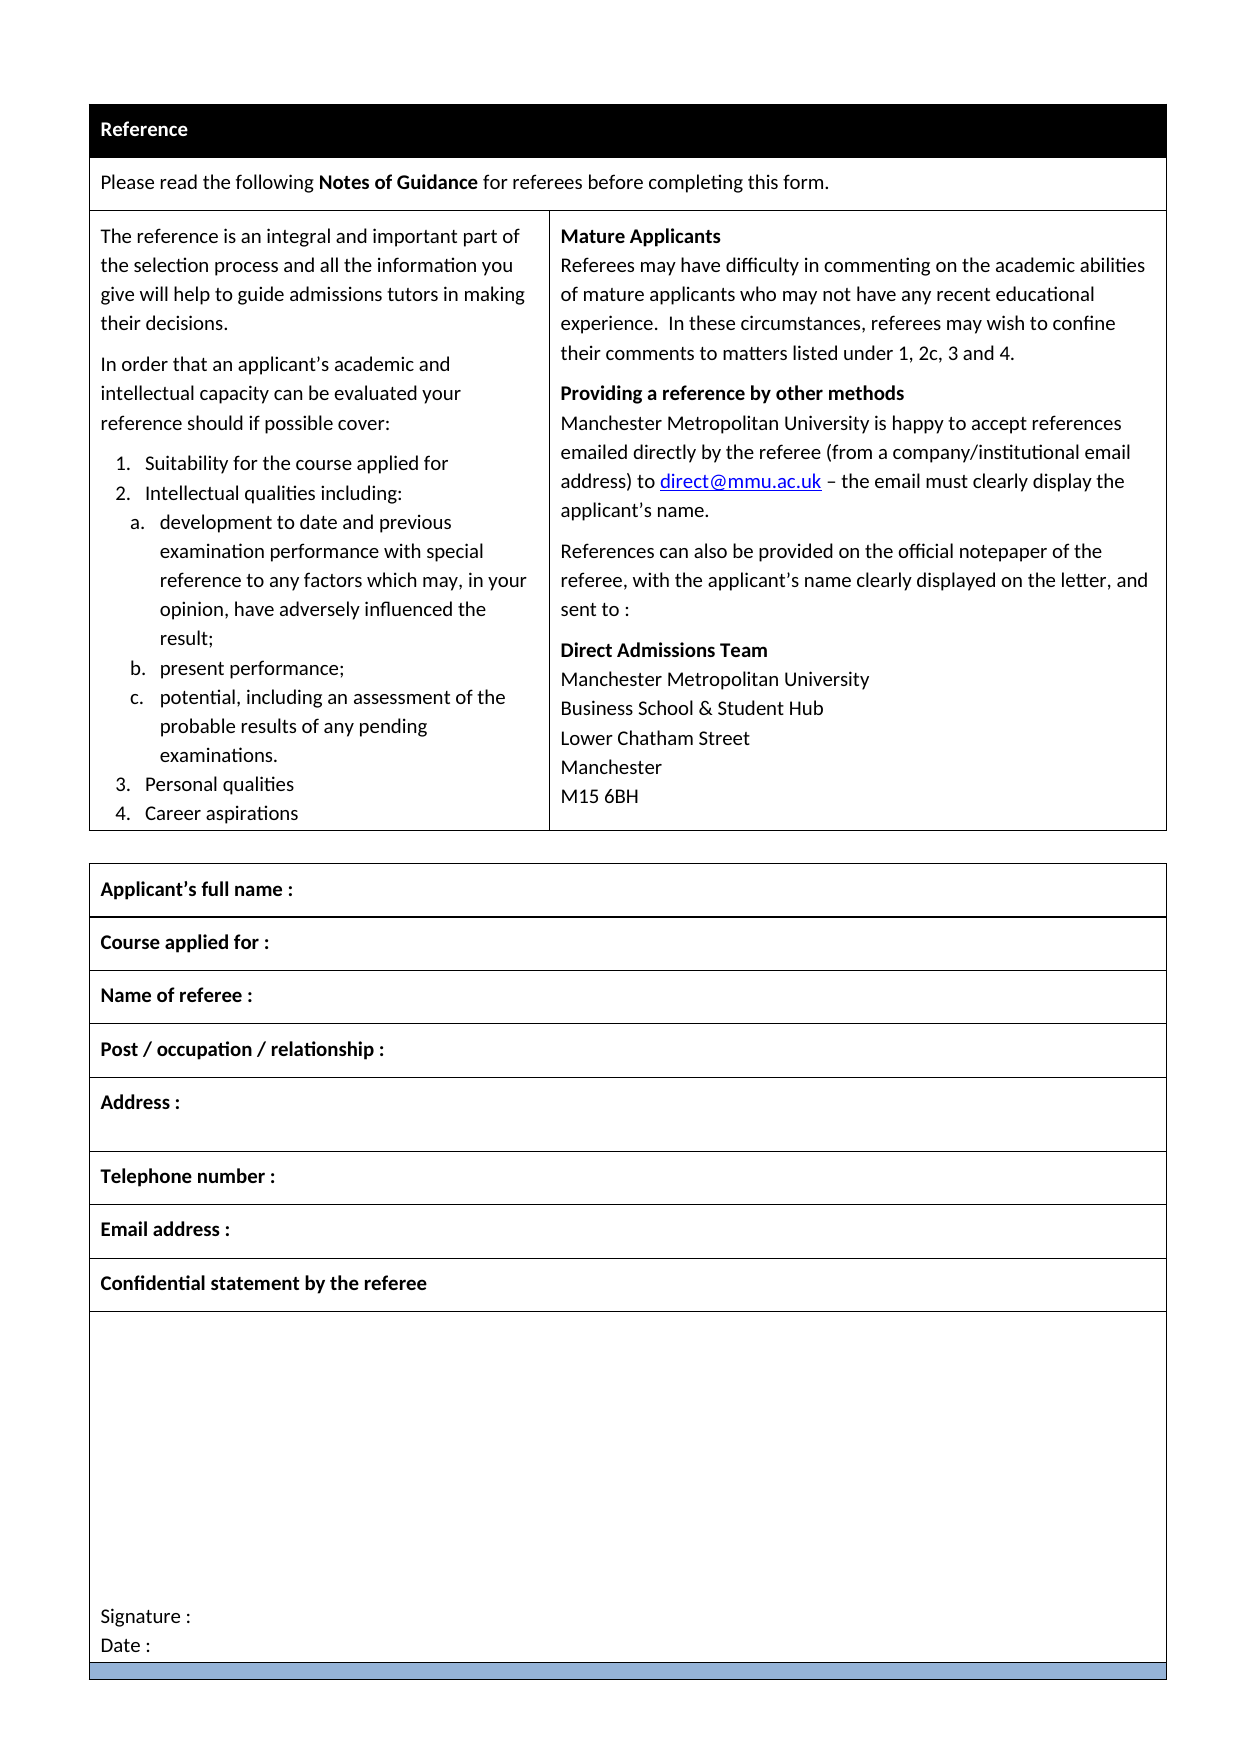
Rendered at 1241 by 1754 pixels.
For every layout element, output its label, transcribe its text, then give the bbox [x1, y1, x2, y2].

table_cell Post / occupation / relationship : [90, 1024, 1166, 1077]
table_header Reference [90, 105, 1166, 157]
table_cell The reference is an integral and important part of the selection process and all the information you give will help to guide admissions tutors in making their decisions. In order that an applicant’s academic and intellectual capacity can be evaluated your reference should if possible cover: Suitability for the course applied for Intellectual qualities including: development to date and previous examination performance with special reference to any factors which may, in your opinion, have adversely influenced the result; present performance; potential, including an assessment of the probable results of any pending examinations. Personal qualities Career aspirations [90, 211, 549, 830]
table_cell Reference [90, 1663, 1166, 1679]
table_cell Telephone number : [90, 1152, 1166, 1204]
table_cell Course applied for : [90, 918, 1166, 970]
table_cell Mature Applicants Referees may have difficulty in commenting on the academic abilities of mature applicants who may not have any recent educational experience. In these circumstances, referees may wish to confine their comments to matters listed under 1, 2c, 3 and 4. Providing a reference by other methods Manchester Metropolitan University is happy to accept references emailed directly by the referee (from a company/institutional email address) to direct@mmu.ac.uk – the email must clearly display the applicant’s name. References can also be provided on the official notepaper of the referee, with the applicant’s name clearly displayed on the letter, and sent to : Direct Admissions Team Manchester Metropolitan University Business School & Student Hub Lower Chatham Street Manchester M15 6BH [550, 211, 1166, 830]
table_cell Confidential statement by the referee [90, 1259, 1166, 1311]
table_cell Name of referee : [90, 971, 1166, 1023]
table_cell Signature : Date : [90, 1312, 1166, 1662]
table_cell Address : [90, 1078, 1166, 1151]
table_cell Please read the following Notes of Guidance for referees before completing this form. [90, 158, 1166, 210]
table_cell Email address : [90, 1205, 1166, 1257]
table_header Applicant’s full name : [90, 864, 1166, 916]
